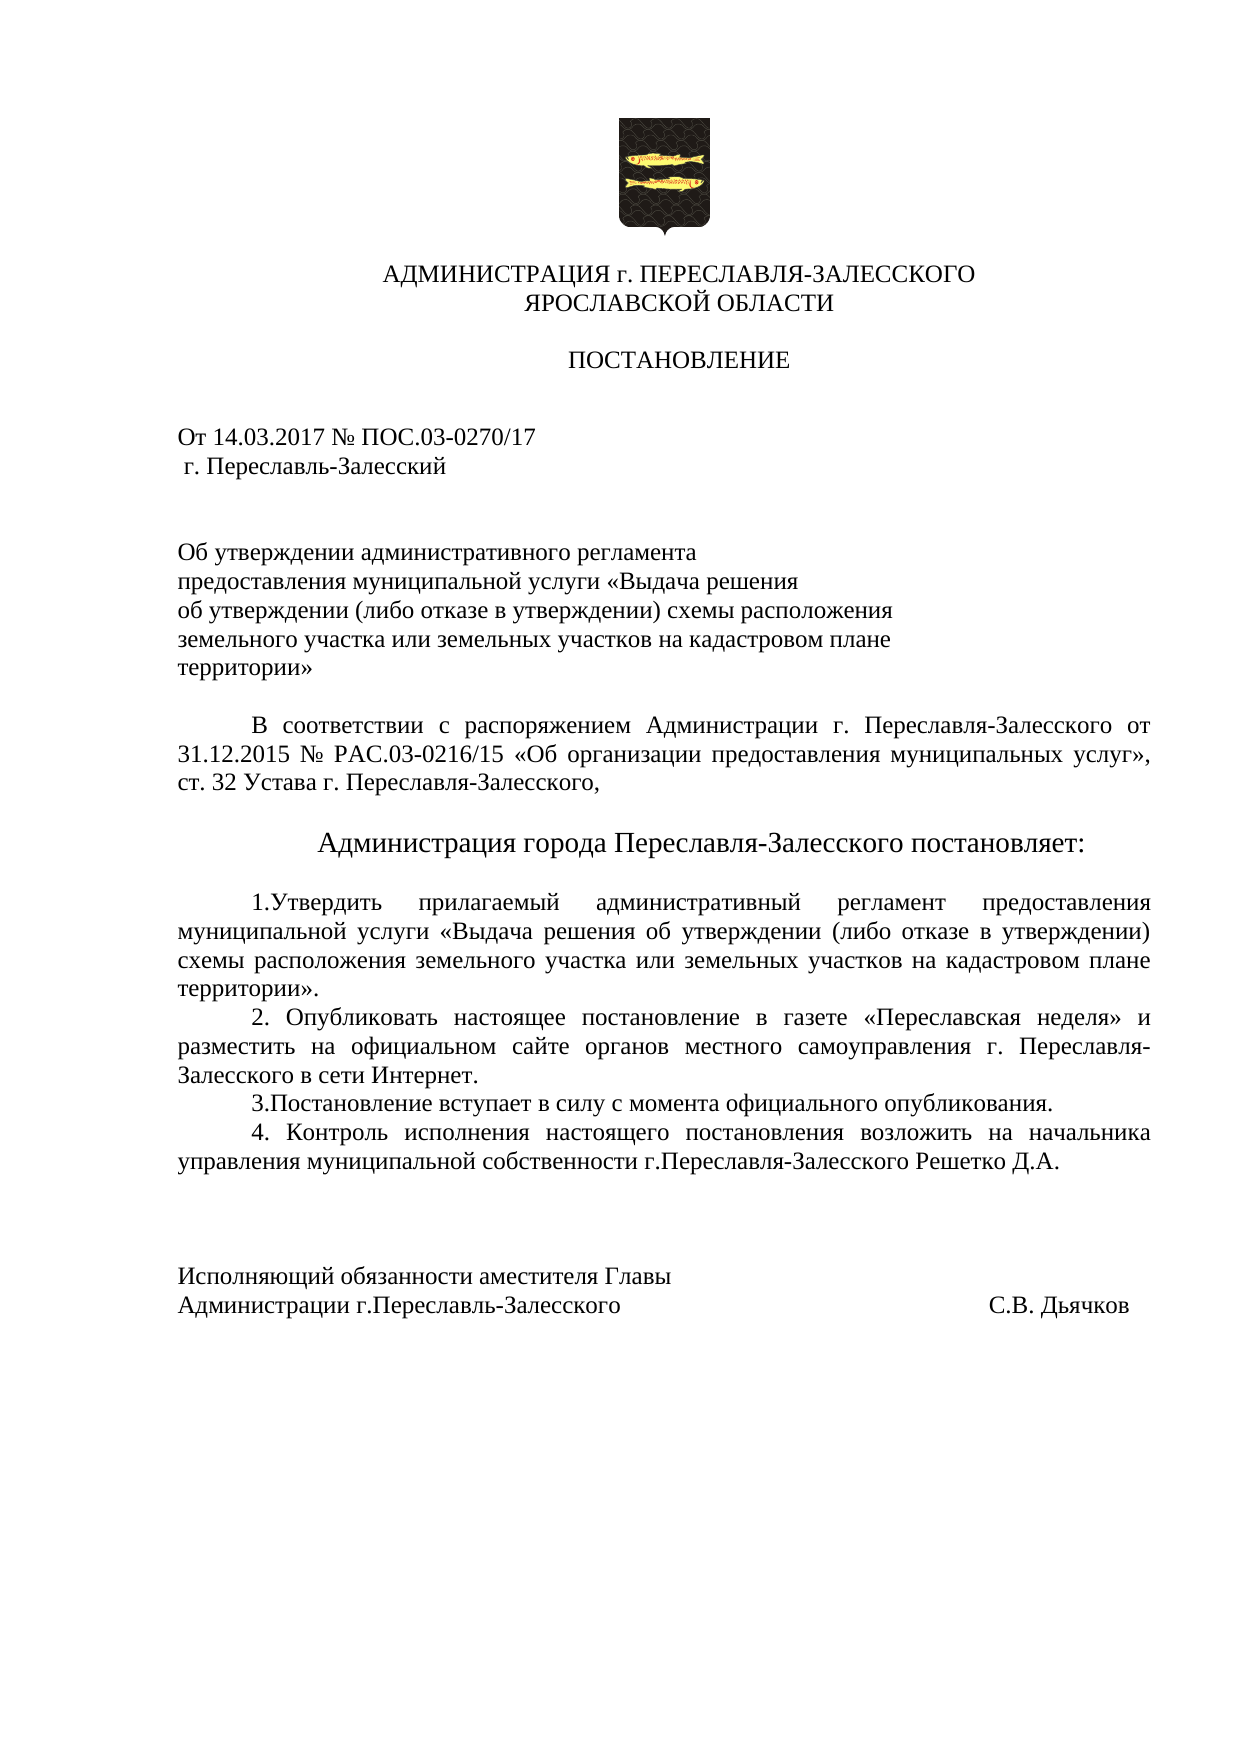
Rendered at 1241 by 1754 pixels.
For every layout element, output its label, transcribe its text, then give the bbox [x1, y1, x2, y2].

text 4. Контроль исполнения настоящего постановления возложить на начальника управления муниципальной собственности г.Переславля-Залесского Решетко Д.А. [177, 1117, 1152, 1175]
text земельного участка или земельных участков на кадастровом плане [177, 624, 1152, 652]
text предоставления муниципальной услуги «Выдача решения [177, 566, 1152, 595]
text 3.Постановление вступает в силу с момента официального опубликования. [177, 1088, 1152, 1117]
text ПОСТАНОВЛЕНИЕ [207, 346, 1152, 374]
text Об утверждении административного регламента [177, 537, 1152, 566]
text Администрации г.Переславль-Залесского С.В. Дьячков [177, 1290, 1152, 1318]
text Исполняющий обязанности аместителя Главы [177, 1261, 1152, 1290]
text От 14.03.2017 № ПОС.03-0270/17 [177, 422, 1152, 451]
text В соответствии с распоряжением Администрации г. Переславля-Залесского от 31.12.2015 № РАС.03-0216/15 «Об организации предоставления муниципальных услуг», ст. 32 Устава г. Переславля-Залесского, [177, 710, 1152, 796]
text Администрация города Переславля-Залесского постановляет: [177, 825, 1152, 858]
text АДМИНИСТРАЦИЯ г. ПЕРЕСЛАВЛЯ-ЗАЛЕССКОГО [207, 259, 1152, 288]
text г. Переславль-Залесский [177, 451, 1152, 480]
text 2. Опубликовать настоящее постановление в газете «Переславская неделя» и разместить на официальном сайте органов местного самоуправления г. Переславля-Залесского в сети Интернет. [177, 1002, 1152, 1088]
text 1.Утвердить прилагаемый административный регламент предоставления муниципальной услуги «Выдача решения об утверждении (либо отказе в утверждении) схемы расположения земельного участка или земельных участков на кадастровом плане территории». [177, 887, 1152, 1002]
text ЯРОСЛАВСКОЙ ОБЛАСТИ [207, 288, 1152, 317]
text территории» [177, 652, 1152, 681]
text об утверждении (либо отказе в утверждении) схемы расположения [177, 595, 1152, 624]
